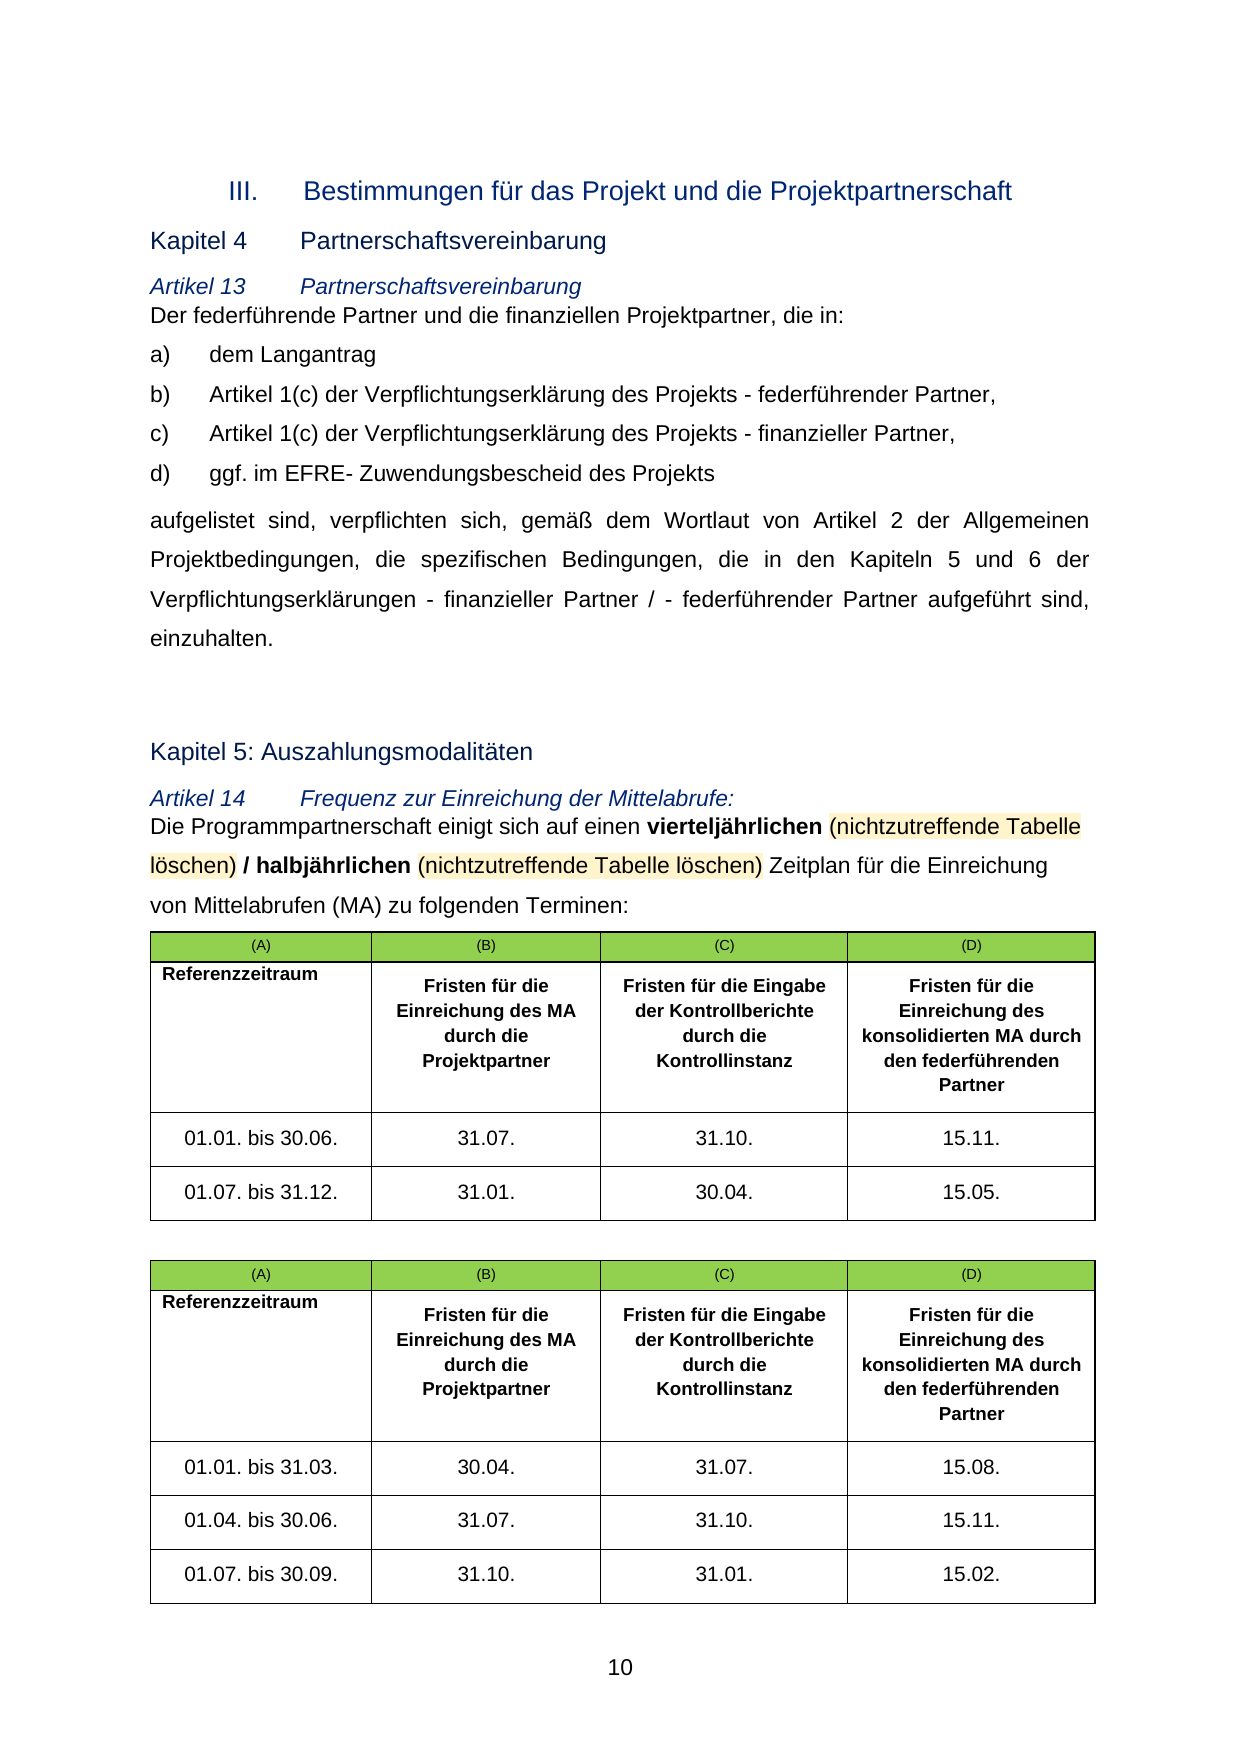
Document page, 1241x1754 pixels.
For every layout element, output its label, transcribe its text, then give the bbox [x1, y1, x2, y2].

table_cell Referenzzeitraum [151, 1291, 371, 1441]
text aufgelistet sind, verpflichten sich, gemäß dem Wortlaut von Artikel 2 der Allgemeinen Projektbedingungen, die spezifischen Bedingungen, die in den Kapiteln 5 und 6 der Verpflichtungserklärungen - finanzieller Partner / - federführender Partner aufgeführt sind, einzuhalten. [150, 507, 1090, 651]
table_cell Fristen für die Einreichung des konsolidierten MA durch den federführenden Partner [848, 1291, 1094, 1441]
subtitle Kapitel 5: Auszahlungsmodalitäten [150, 737, 1090, 766]
table_cell 31.10. [372, 1550, 600, 1602]
table_cell 15.08. [848, 1442, 1094, 1495]
table_header (A) [151, 933, 371, 961]
table_cell 31.07. [601, 1442, 847, 1495]
text Die Programmpartnerschaft einigt sich auf einen vierteljährlichen (nichtzutreffende Tabelle löschen) / halbjährlichen (nichtzutreffende Tabelle löschen) Zeitplan für die Einreichung von Mittelabrufen (MA) zu folgenden Terminen: [150, 813, 1090, 918]
table_header (C) [601, 933, 847, 961]
text Der federführende Partner und die finanziellen Projektpartner, die in: [150, 302, 1090, 328]
table_cell 31.07. [372, 1496, 600, 1549]
subtitle Artikel 13 Partnerschaftsvereinbarung [150, 273, 1090, 300]
table_cell 15.05. [848, 1167, 1094, 1220]
table_cell 31.10. [601, 1496, 847, 1549]
table_header (D) [848, 1261, 1094, 1290]
table_cell 15.11. [848, 1496, 1094, 1549]
table_cell 31.01. [601, 1550, 847, 1602]
table_cell 15.11. [848, 1113, 1094, 1166]
list ggf. im EFRE- Zuwendungsbescheid des Projekts [150, 460, 1090, 486]
table_header (B) [372, 1261, 600, 1290]
list Artikel 1(c) der Verpflichtungserklärung des Projekts - federführender Partner, [150, 381, 1090, 407]
table_cell 01.01. bis 30.06. [151, 1113, 371, 1166]
table_header (A) [151, 1261, 371, 1290]
table_cell 30.04. [372, 1442, 600, 1495]
table_cell 30.04. [601, 1167, 847, 1220]
table_header (C) [601, 1261, 847, 1290]
table_cell 31.10. [601, 1113, 847, 1166]
table_cell 31.07. [372, 1113, 600, 1166]
subtitle Kapitel 4 Partnerschaftsvereinbarung [150, 226, 1090, 255]
table_cell 01.07. bis 31.12. [151, 1167, 371, 1220]
table_cell Fristen für die Einreichung des MA durch die Projektpartner [372, 963, 600, 1112]
table_cell 01.04. bis 30.06. [151, 1496, 371, 1549]
table_cell Fristen für die Einreichung des konsolidierten MA durch den federführenden Partner [848, 963, 1094, 1112]
table_cell Fristen für die Einreichung des MA durch die Projektpartner [372, 1291, 600, 1441]
table_cell Fristen für die Eingabe der Kontrollberichte durch die Kontrollinstanz [601, 963, 847, 1112]
table_header (D) [848, 933, 1094, 961]
subtitle Artikel 14 Frequenz zur Einreichung der Mittelabrufe: [150, 784, 1090, 811]
table_cell Fristen für die Eingabe der Kontrollberichte durch die Kontrollinstanz [601, 1291, 847, 1441]
subtitle III. Bestimmungen für das Projekt und die Projektpartnerschaft [150, 175, 1090, 206]
table_cell Referenzzeitraum [151, 963, 371, 1112]
table_cell 01.01. bis 31.03. [151, 1442, 371, 1495]
table_header (B) [372, 933, 600, 961]
list dem Langantrag [150, 341, 1090, 368]
list Artikel 1(c) der Verpflichtungserklärung des Projekts - finanzieller Partner, [150, 420, 1090, 447]
table_cell 15.02. [848, 1550, 1094, 1602]
table_cell 31.01. [372, 1167, 600, 1220]
table_cell 01.07. bis 30.09. [151, 1550, 371, 1602]
